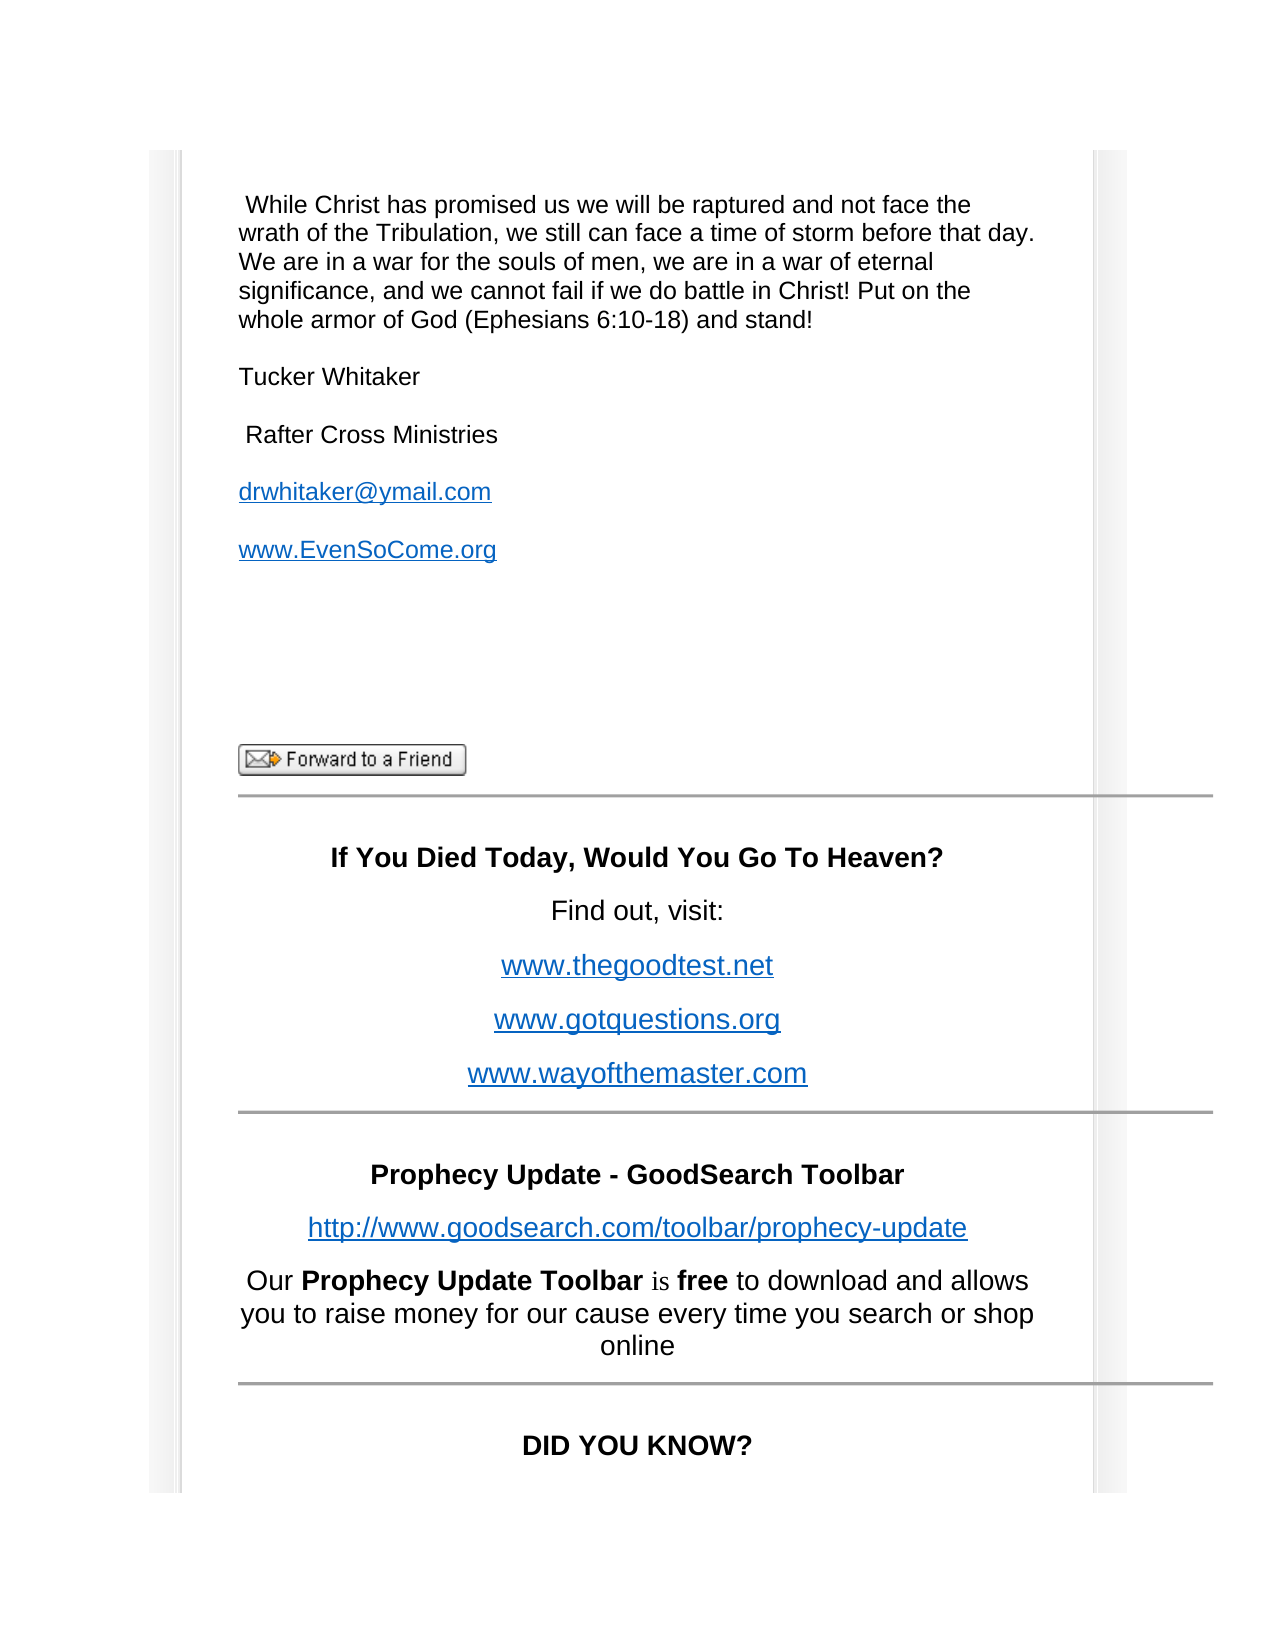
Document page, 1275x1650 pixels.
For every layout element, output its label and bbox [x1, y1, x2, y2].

picture [238, 744, 467, 776]
